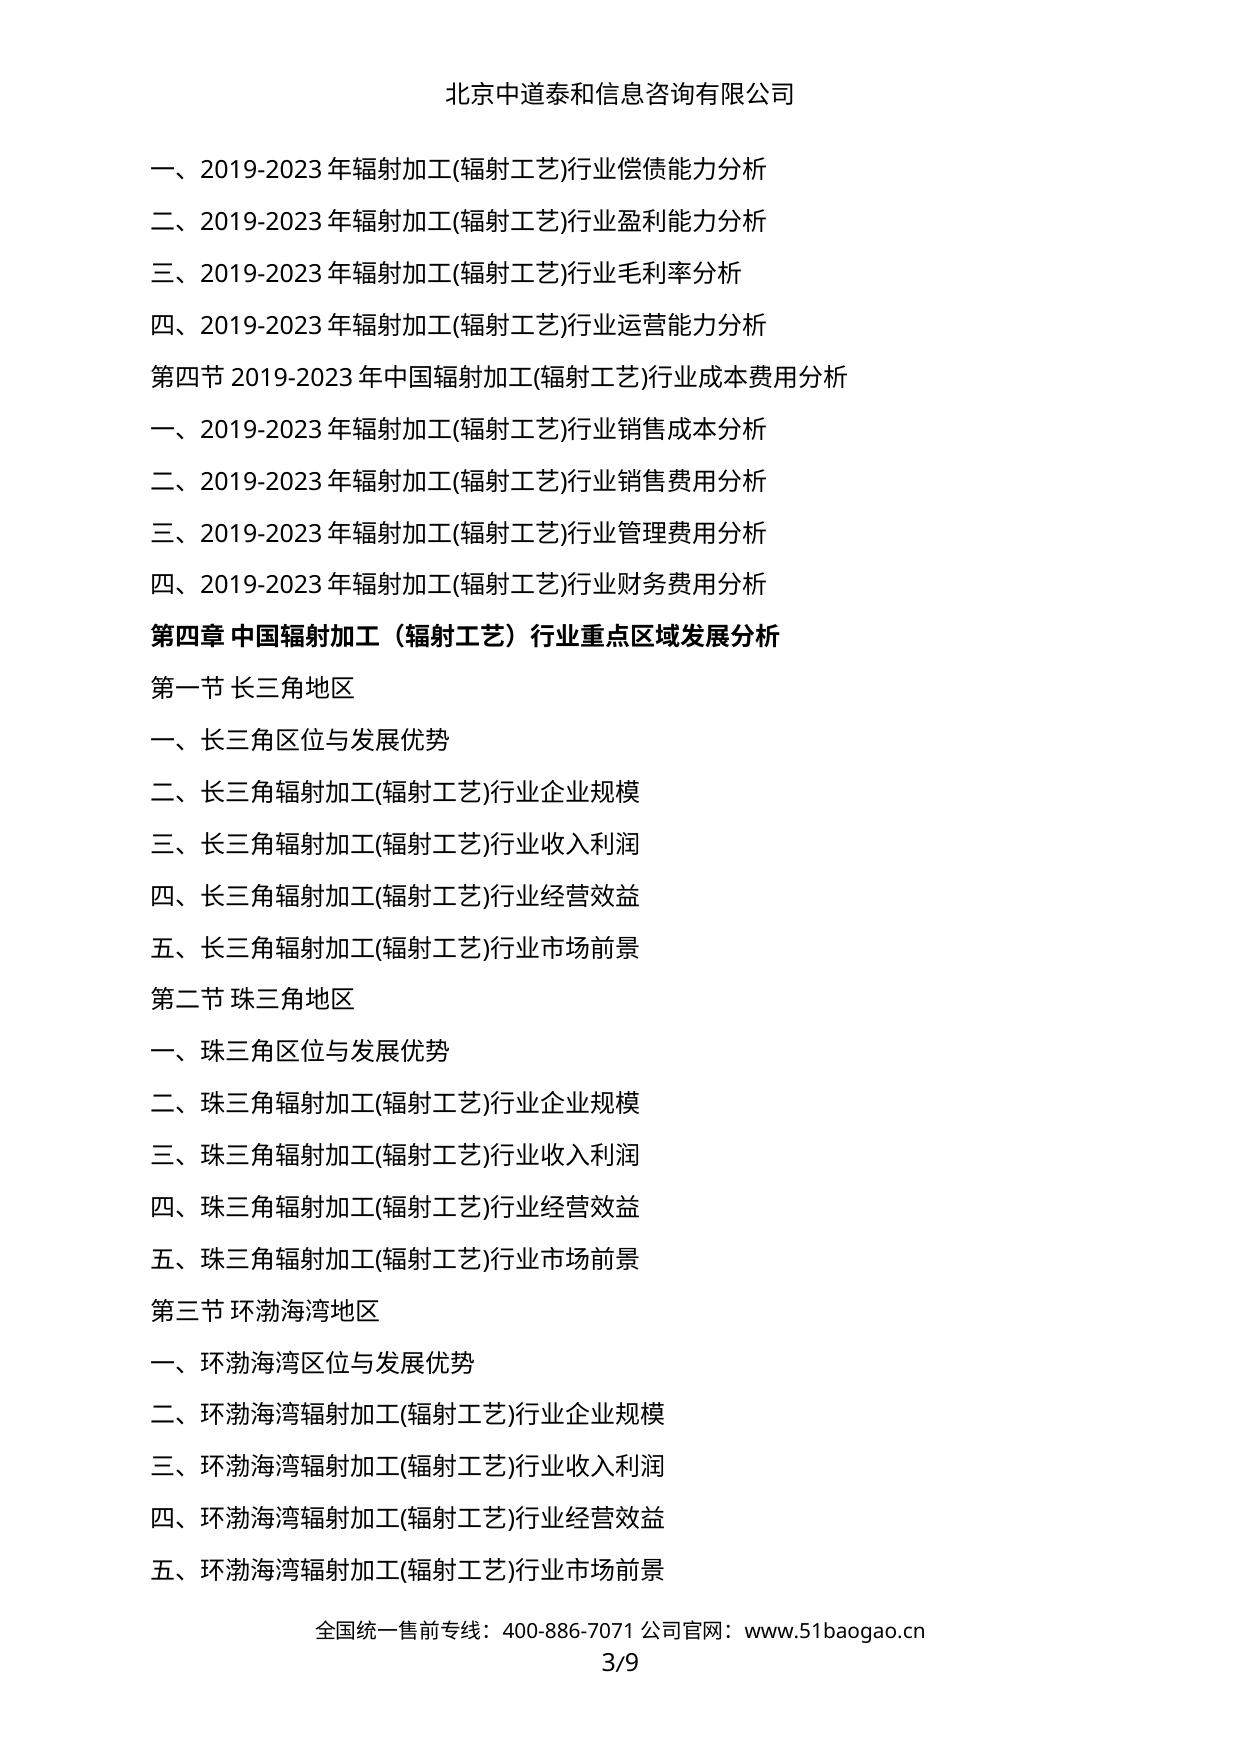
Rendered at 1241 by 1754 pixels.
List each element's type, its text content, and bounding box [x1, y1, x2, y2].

text 一、环渤海湾区位与发展优势 [150, 1343, 1090, 1379]
text 二、2019-2023年辐射加工(辐射工艺)行业盈利能力分析 [150, 202, 1090, 238]
text 四、2019-2023年辐射加工(辐射工艺)行业财务费用分析 [150, 565, 1090, 601]
text 二、珠三角辐射加工(辐射工艺)行业企业规模 [150, 1084, 1090, 1120]
text 五、长三角辐射加工(辐射工艺)行业市场前景 [150, 928, 1090, 964]
text 四、环渤海湾辐射加工(辐射工艺)行业经营效益 [150, 1499, 1090, 1535]
text 第一节 长三角地区 [150, 669, 1090, 705]
text 四、2019-2023年辐射加工(辐射工艺)行业运营能力分析 [150, 306, 1090, 342]
text 二、2019-2023年辐射加工(辐射工艺)行业销售费用分析 [150, 461, 1090, 497]
text 一、珠三角区位与发展优势 [150, 1032, 1090, 1068]
text 三、2019-2023年辐射加工(辐射工艺)行业管理费用分析 [150, 513, 1090, 549]
text 一、2019-2023年辐射加工(辐射工艺)行业销售成本分析 [150, 409, 1090, 446]
text 第四章 中国辐射加工（辐射工艺）行业重点区域发展分析 [150, 617, 1090, 653]
text 第二节 珠三角地区 [150, 980, 1090, 1016]
text 二、环渤海湾辐射加工(辐射工艺)行业企业规模 [150, 1395, 1090, 1431]
text 五、珠三角辐射加工(辐射工艺)行业市场前景 [150, 1239, 1090, 1276]
text 三、环渤海湾辐射加工(辐射工艺)行业收入利润 [150, 1447, 1090, 1483]
text 第四节 2019-2023年中国辐射加工(辐射工艺)行业成本费用分析 [150, 357, 1090, 394]
text 三、珠三角辐射加工(辐射工艺)行业收入利润 [150, 1136, 1090, 1172]
text 二、长三角辐射加工(辐射工艺)行业企业规模 [150, 772, 1090, 809]
text 三、长三角辐射加工(辐射工艺)行业收入利润 [150, 824, 1090, 861]
text 第三节 环渤海湾地区 [150, 1291, 1090, 1327]
text 四、长三角辐射加工(辐射工艺)行业经营效益 [150, 876, 1090, 912]
text 一、长三角区位与发展优势 [150, 721, 1090, 757]
text 五、环渤海湾辐射加工(辐射工艺)行业市场前景 [150, 1551, 1090, 1587]
text 四、珠三角辐射加工(辐射工艺)行业经营效益 [150, 1187, 1090, 1224]
text 三、2019-2023年辐射加工(辐射工艺)行业毛利率分析 [150, 254, 1090, 290]
text 一、2019-2023年辐射加工(辐射工艺)行业偿债能力分析 [150, 150, 1090, 186]
